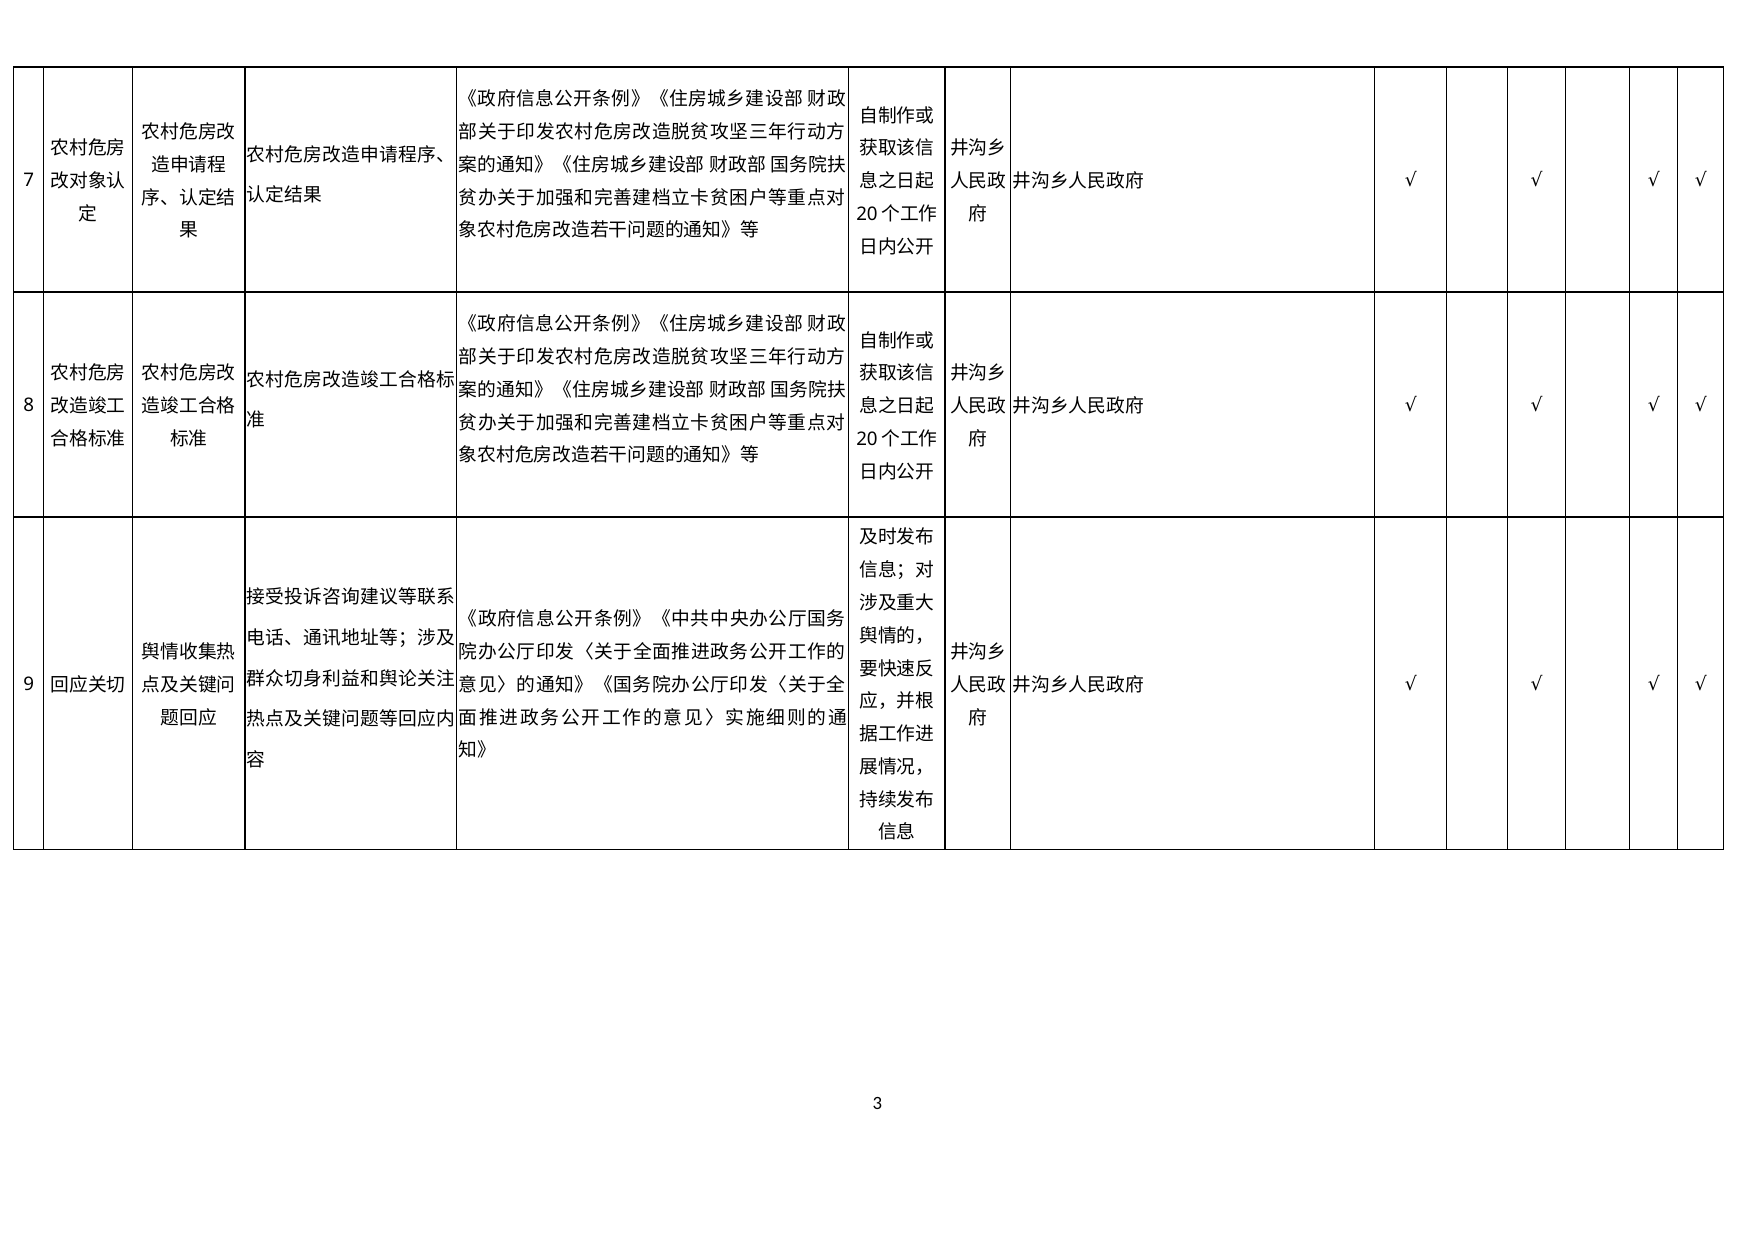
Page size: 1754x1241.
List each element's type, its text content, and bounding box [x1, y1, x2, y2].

table_cell [1566, 68, 1629, 291]
table_cell 井沟乡人民政府 [1011, 293, 1374, 516]
table_cell [1447, 293, 1507, 516]
table_cell 8 [14, 293, 43, 516]
table_cell 农村危房改造申请程序、认定结果 [133, 68, 244, 291]
table_cell [1447, 518, 1507, 849]
table_cell √ [1508, 293, 1565, 516]
table_cell [1566, 518, 1629, 849]
table_cell √ [1508, 518, 1565, 849]
table_cell 接受投诉咨询建议等联系电话、通讯地址等；涉及群众切身利益和舆论关注热点及关键问题等回应内容 [246, 518, 456, 849]
table_cell 农村危房改造竣工合格标准 [44, 293, 132, 516]
table_cell 7 [14, 68, 43, 291]
table_cell 自制作或获取该信息之日起20个工作日内公开 [849, 293, 944, 516]
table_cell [849, 68, 944, 291]
table_cell √ [1630, 293, 1677, 516]
table_cell 井沟乡人民政府 [946, 518, 1010, 849]
table_cell [1447, 68, 1507, 291]
table_cell 井沟乡人民政府 [946, 68, 1010, 291]
table_cell 《政府信息公开条例》《住房城乡建设部 财政部关于印发农村危房改造脱贫攻坚三年行动方案的通知》《住房城乡建设部 财政部 国务院扶贫办关于加强和完善建档立卡贫困户等重点对象农村危房改造若干问题的通知》等 [457, 293, 848, 516]
table_cell √ [1630, 68, 1677, 291]
table_cell 井沟乡人民政府 [946, 293, 1010, 516]
table_cell 农村危房改造申请程序、认定结果 [246, 68, 456, 291]
table_cell 农村危房改造竣工合格标准 [246, 293, 456, 516]
table_cell 井沟乡人民政府 [1011, 518, 1374, 849]
table_cell √ [1630, 518, 1677, 849]
table_cell 井沟乡人民政府 [1011, 68, 1374, 291]
table_cell 9 [14, 518, 43, 849]
table_cell √ [1508, 68, 1565, 291]
table_cell 舆情收集热点及关键问题回应 [133, 518, 244, 849]
table_cell 农村危房改造竣工合格标准 [133, 293, 244, 516]
table_cell 农村危房改对象认定 [44, 68, 132, 291]
table_cell √ [1375, 518, 1446, 849]
table_cell 回应关切 [44, 518, 132, 849]
table_cell [1566, 293, 1629, 516]
table_cell √ [1375, 293, 1446, 516]
table_cell √ [1678, 518, 1723, 849]
table_cell 及时发布信息；对涉及重大舆情的，要快速反应，并根据工作进展情况，持续发布信息 [849, 518, 944, 849]
table_cell 《政府信息公开条例》《中共中央办公厅国务院办公厅印发〈关于全面推进政务公开工作的意见〉的通知》《国务院办公厅印发〈关于全面推进政务公开工作的意见〉实施细则的通知》 [457, 518, 848, 849]
table_cell √ [1678, 68, 1723, 291]
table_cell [457, 68, 848, 291]
table_cell √ [1678, 293, 1723, 516]
table_cell √ [1375, 68, 1446, 291]
